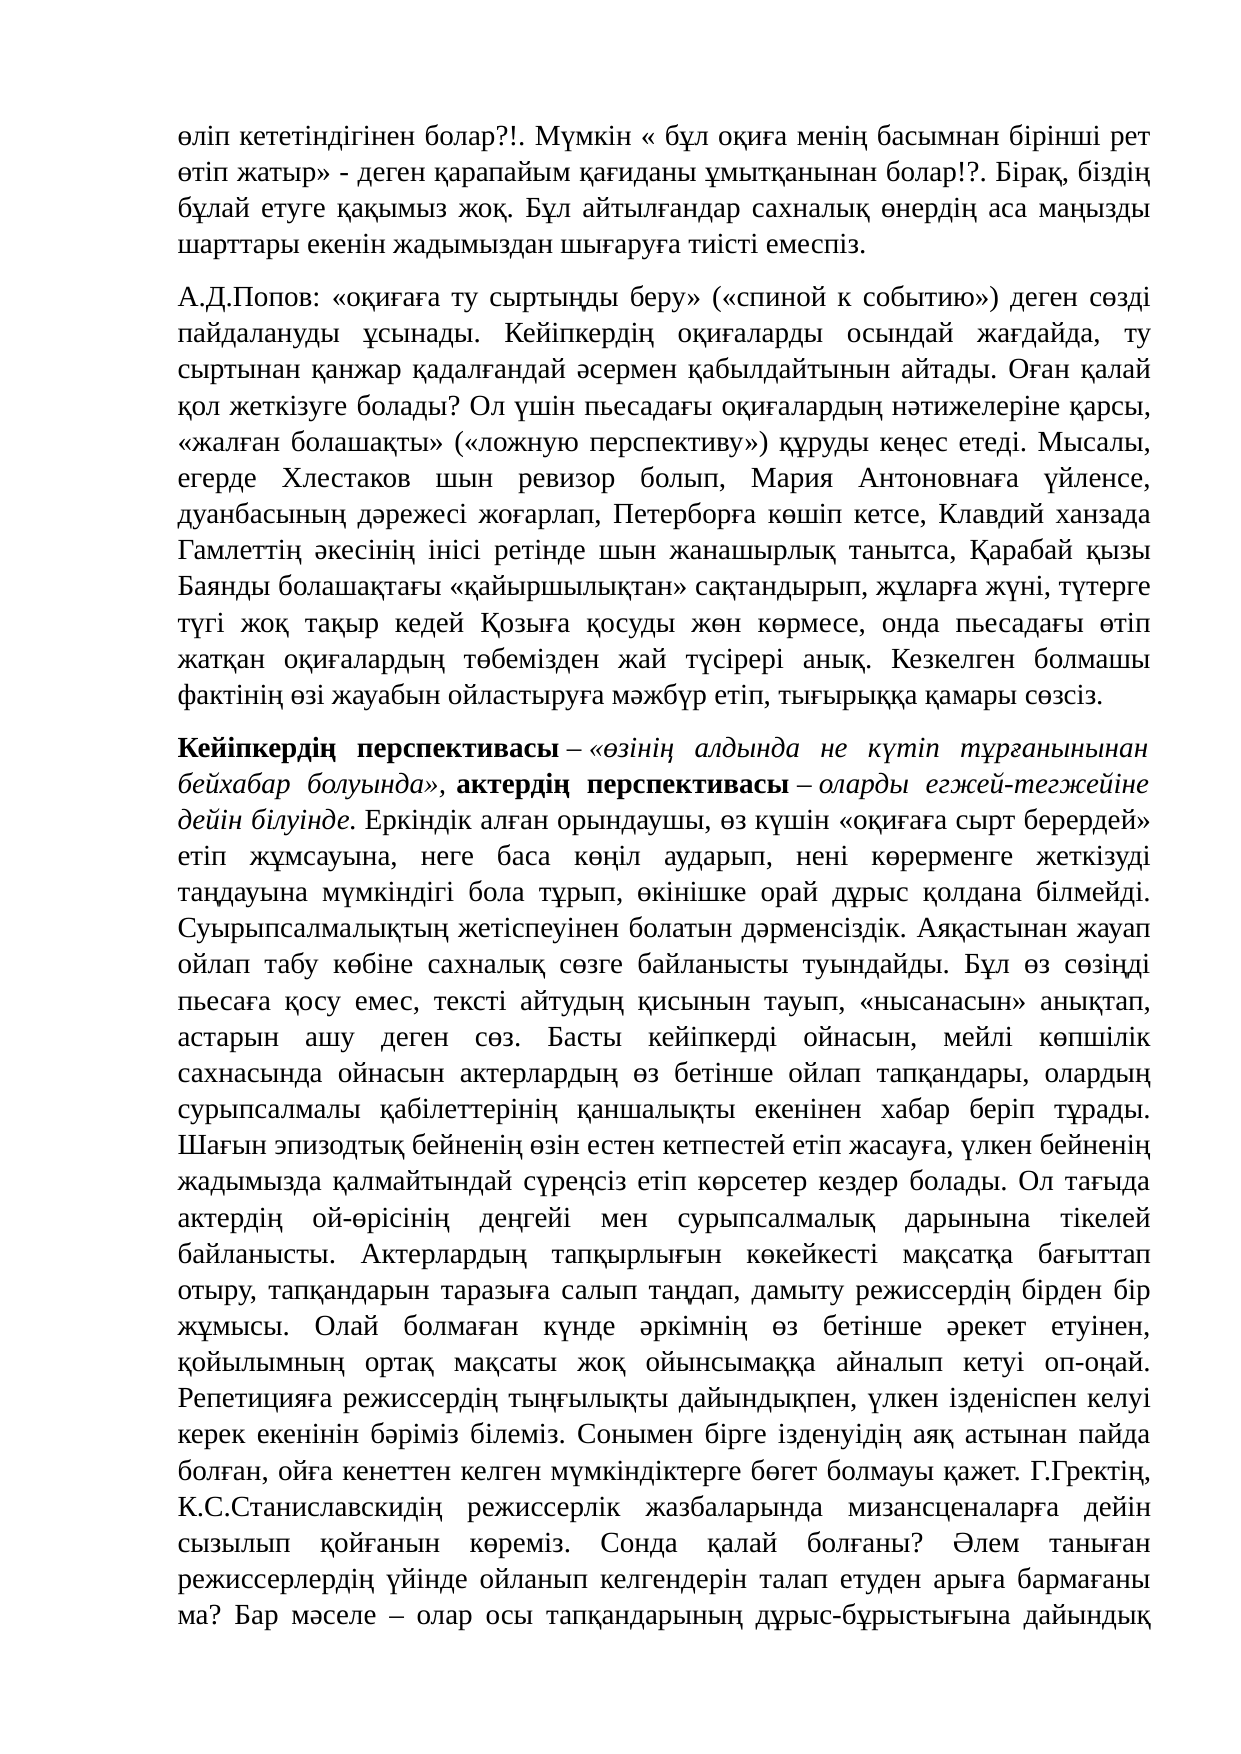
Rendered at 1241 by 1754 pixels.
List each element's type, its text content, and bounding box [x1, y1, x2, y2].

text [177, 730, 1152, 1631]
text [177, 118, 1152, 260]
text А.Д.Попов: «оқиғаға ту сыртыңды беру» («спиной к событию») деген сөзді пайдалануды ұсынады. Кейіпкердің оқиғаларды осындай жағдайда, ту сыртынан қанжар қадалғандай әсермен қабылдайтынын айтады. Оған қалай қол жеткізуге болады? Ол үшін пьесадағы оқиғалардың нәтижелеріне қарсы, «жалған болашақты» («ложную перспективу») құруды кеңес етеді. Мысалы, егерде Хлестаков шын ревизор болып, Мария Антоновнаға үйленсе, дуанбасының дәрежесі жоғарлап, Петерборға көшіп кетсе, Клавдий ханзада Гамлеттің әкесінің інісі ретінде шын жанашырлық танытса, Қарабай қызы Баянды болашақтағы «қайыршылықтан» сақтандырып, жұларға жүні, түтерге түгі жоқ тақыр кедей Қозыға қосуды жөн көрмесе, онда пьесадағы өтіп жатқан оқиғалардың төбемізден жай түсірері анық. Кезкелген болмашы фактінің өзі жауабын ойластыруға мәжбүр етіп, тығырыққа қамары сөзсіз. [177, 279, 1152, 711]
